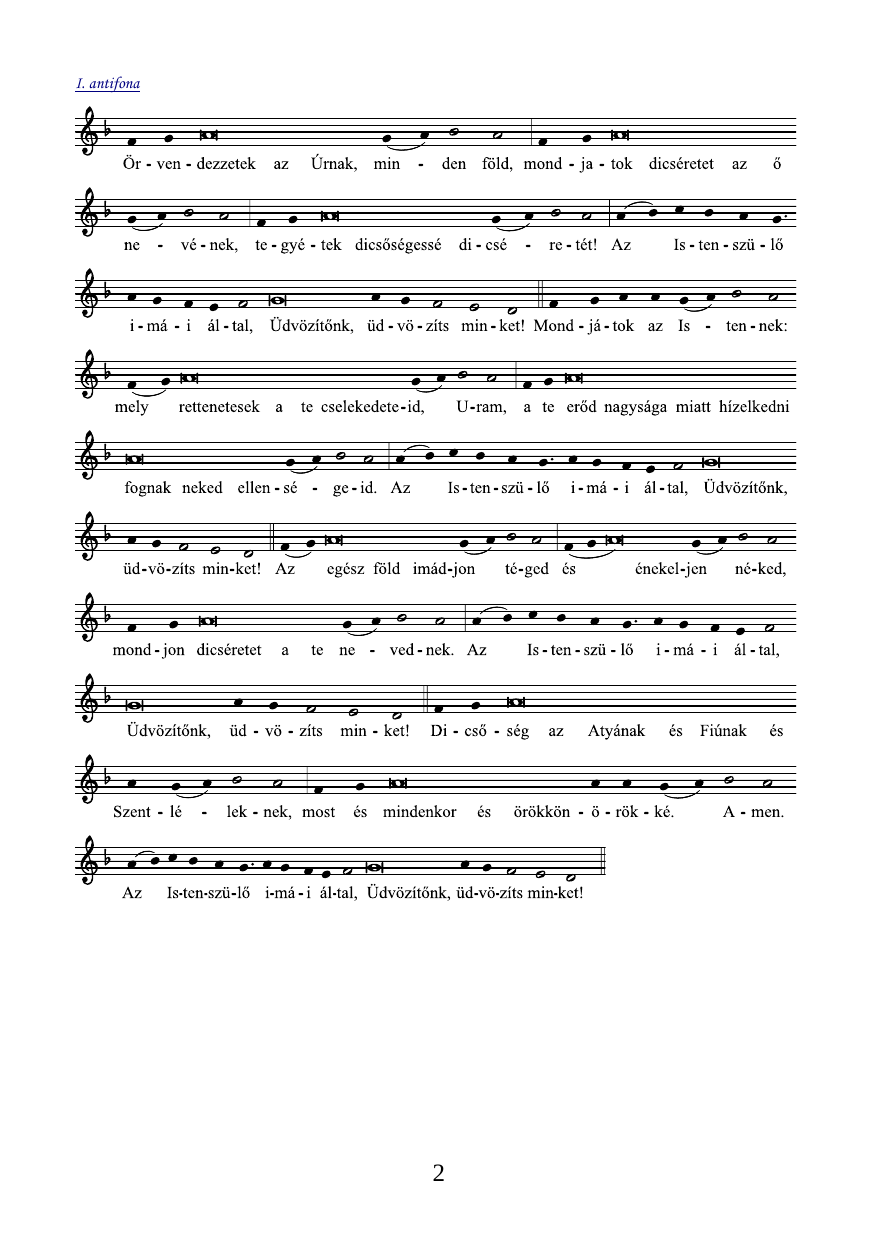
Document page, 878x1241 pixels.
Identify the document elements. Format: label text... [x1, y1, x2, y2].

text I. antifona [75, 75, 802, 94]
